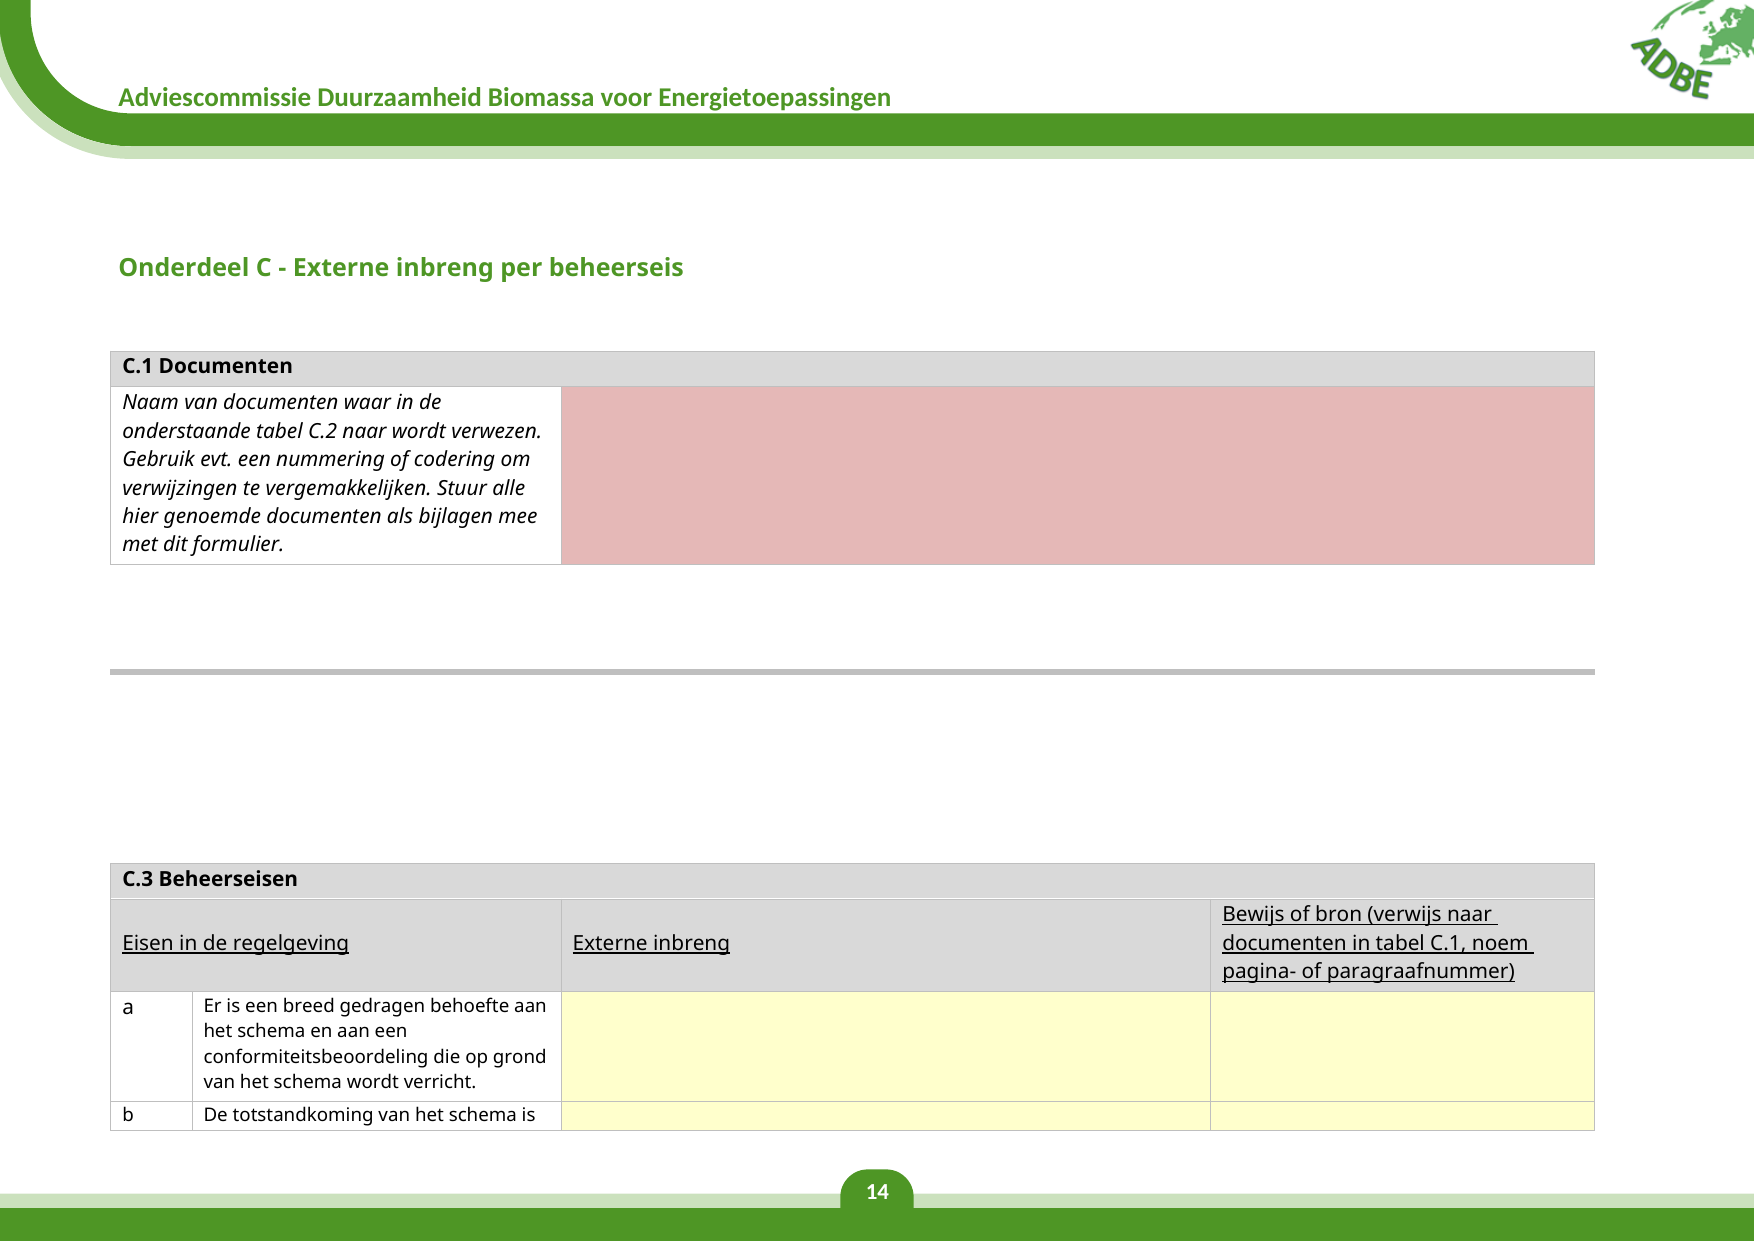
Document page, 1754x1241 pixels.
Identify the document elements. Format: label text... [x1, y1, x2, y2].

table_cell [562, 992, 1210, 1101]
table_cell [1211, 992, 1594, 1101]
table_cell Bewijs of bron (verwijs naar documenten in tabel C.1, noem pagina- of paragraafnummer) [1211, 900, 1594, 991]
picture [1623, 0, 1754, 107]
table_cell b [111, 1102, 192, 1130]
table_cell Eisen in de regelgeving [111, 900, 561, 991]
table_cell a [111, 992, 192, 1101]
table_cell De totstandkoming van het schema is transparant en de deelname aan de totstandkoming van het schema staat open aan eenieder. [193, 1102, 561, 1130]
table_cell [562, 387, 1594, 564]
table_header C.1 Documenten [111, 352, 1594, 386]
table_cell [562, 1102, 1210, 1130]
table_cell Externe inbreng [562, 900, 1210, 991]
table_header C.3 Beheerseisen [111, 864, 1594, 898]
table_cell Naam van documenten waar in de onderstaande tabel C.2 naar wordt verwezen. Gebruik evt. een nummering of codering om verwijzingen te vergemakkelijken. Stuur alle hier genoemde documenten als bijlagen mee met dit formulier. [111, 387, 561, 564]
text Onderdeel C - Externe inbreng per beheerseis [118, 249, 1651, 283]
table_cell [1211, 1102, 1594, 1130]
table_cell Er is een breed gedragen behoefte aan het schema en aan een conformiteitsbeoordeling die op grond van het schema wordt verricht. [193, 992, 561, 1101]
